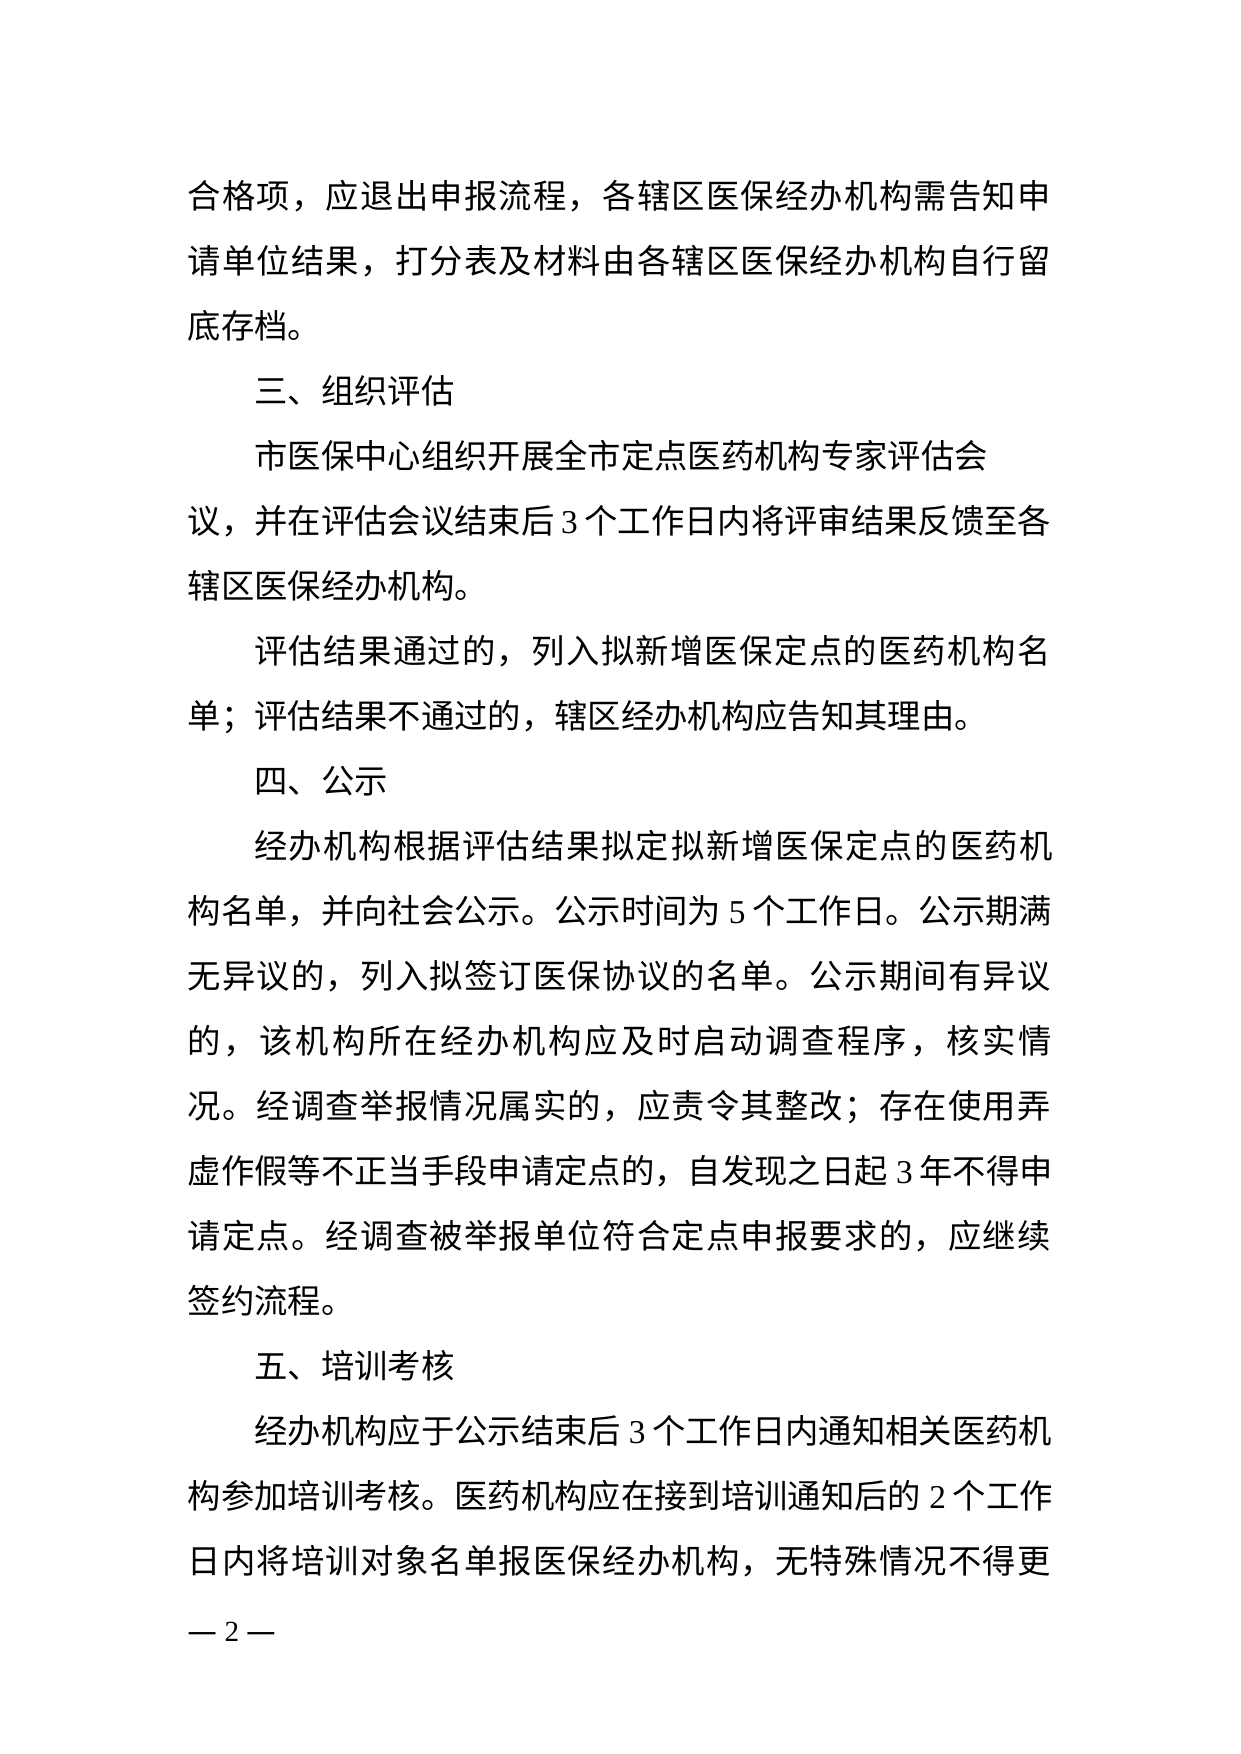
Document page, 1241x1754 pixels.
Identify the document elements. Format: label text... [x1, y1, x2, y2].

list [187, 162, 1053, 357]
list 四、公示 [187, 747, 1053, 812]
list 经办机构根据评估结果拟定拟新增医保定点的医药机构名单，并向社会公示。公示时间为5个工作日。公示期满无异议的，列入拟签订医保协议的名单。公示期间有异议的，该机构所在经办机构应及时启动调查程序，核实情况。经调查举报情况属实的，应责令其整改；存在使用弄虚作假等不正当手段申请定点的，自发现之日起3年不得申请定点。经调查被举报单位符合定点申报要求的，应继续签约流程。 [187, 812, 1053, 1332]
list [187, 1397, 1053, 1592]
list 五、培训考核 [187, 1332, 1053, 1397]
list 评估结果通过的，列入拟新增医保定点的医药机构名单；评估结果不通过的，辖区经办机构应告知其理由。 [187, 617, 1053, 747]
list 三、组织评估 [187, 357, 1053, 422]
list 市医保中心组织开展全市定点医药机构专家评估会议，并在评估会议结束后3个工作日内将评审结果反馈至各辖区医保经办机构。 [187, 422, 1053, 617]
